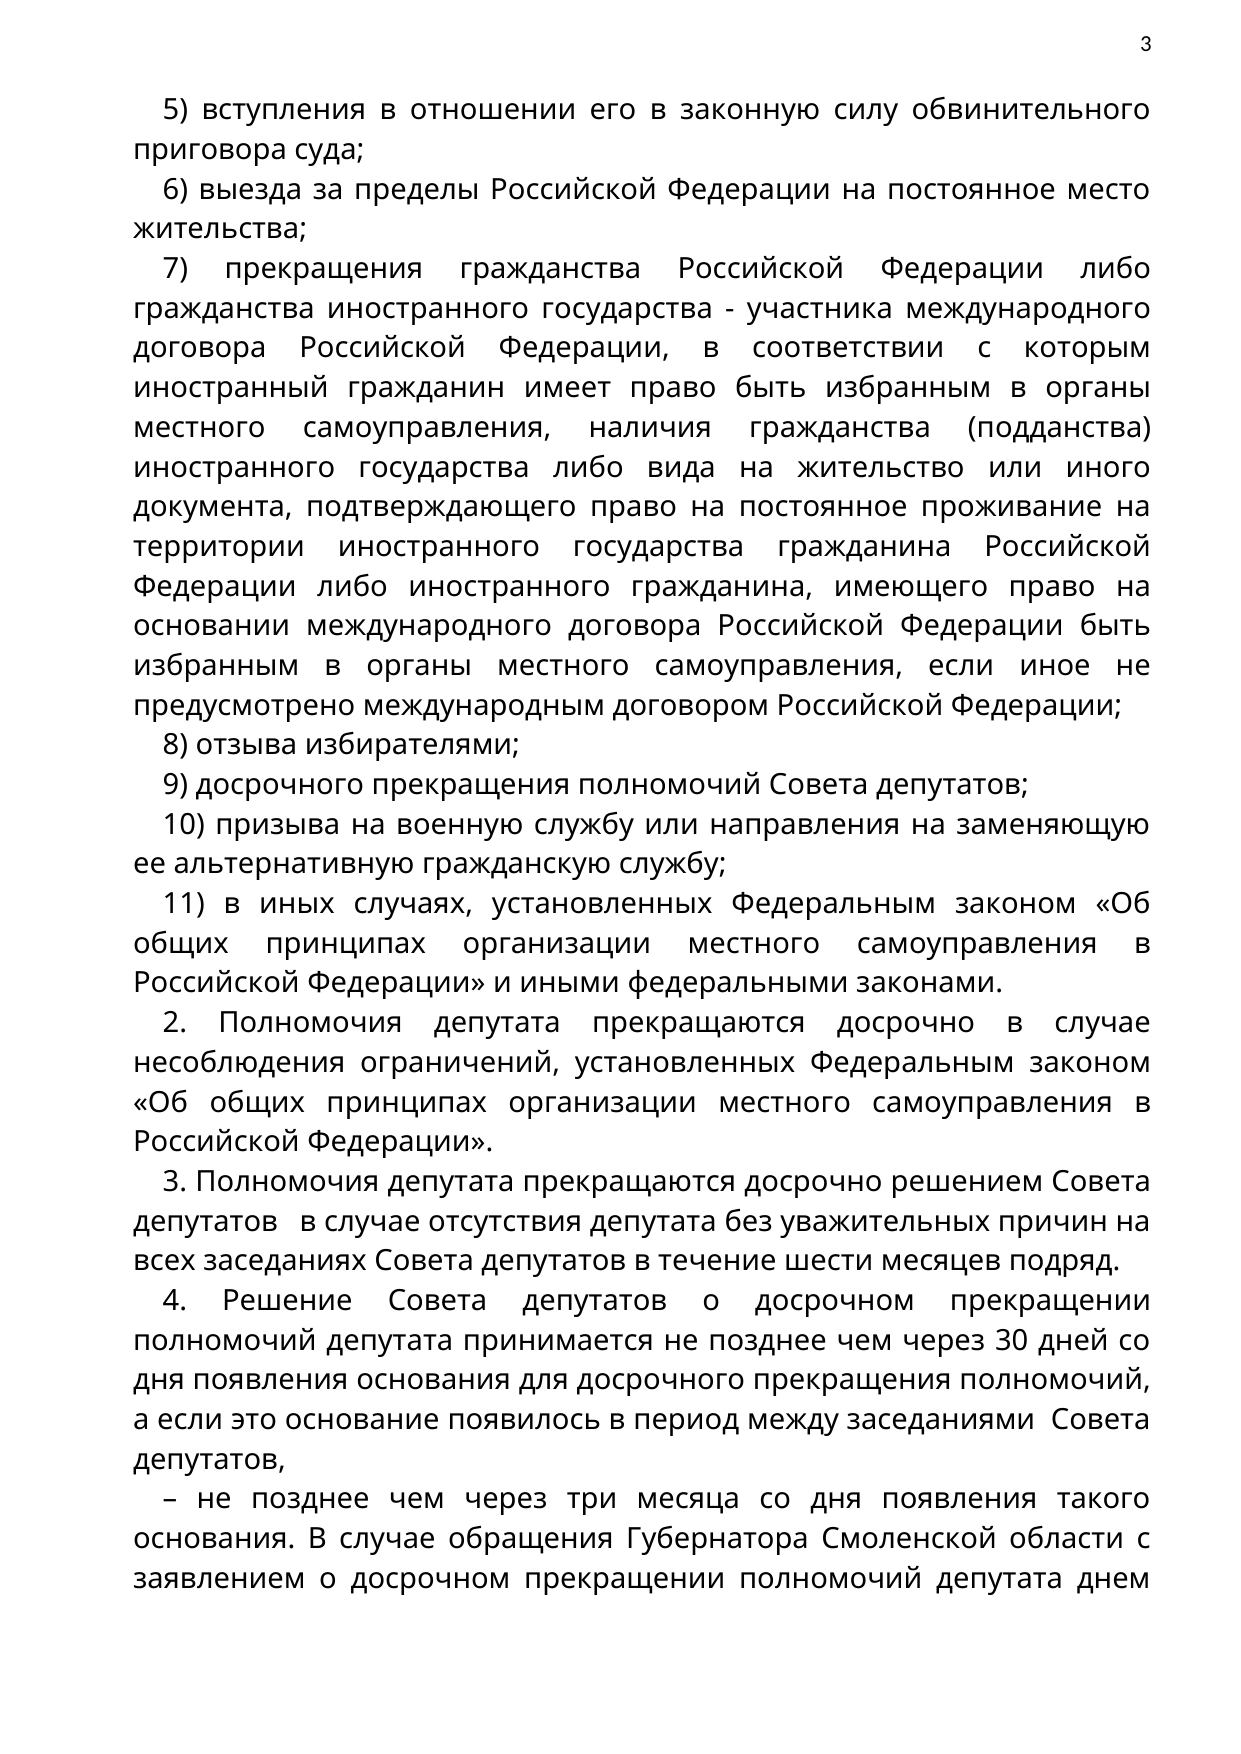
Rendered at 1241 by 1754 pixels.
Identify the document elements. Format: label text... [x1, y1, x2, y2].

list 3. Полномочия депутата прекращаются досрочно решением Совета депутатов в случае отсутствия депутата без уважительных причин на всех заседаниях Совета депутатов в течение шести месяцев подряд. [133, 1160, 1152, 1279]
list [133, 1478, 1152, 1597]
list 6) выезда за пределы Российской Федерации на постоянное место жительства; [133, 168, 1152, 247]
list 10) призыва на военную службу или направления на заменяющую ее альтернативную гражданскую службу; [133, 803, 1152, 882]
list 5) вступления в отношении его в законную силу обвинительного приговора суда; [133, 89, 1152, 168]
list 11) в иных случаях, установленных Федеральным законом «Об общих принципах организации местного самоуправления в Российской Федерации» и иными федеральными законами. [133, 882, 1152, 1001]
list 9) досрочного прекращения полномочий Совета депутатов; [133, 763, 1152, 803]
list 2. Полномочия депутата прекращаются досрочно в случае несоблюдения ограничений, установленных Федеральным законом «Об общих принципах организации местного самоуправления в Российской Федерации». [133, 1001, 1152, 1160]
list 4. Решение Совета депутатов о досрочном прекращении полномочий депутата принимается не позднее чем через 30 дней со дня появления основания для досрочного прекращения полномочий, а если это основание появилось в период между заседаниями Совета депутатов, [133, 1279, 1152, 1478]
list 7) прекращения гражданства Российской Федерации либо гражданства иностранного государства - участника международного договора Российской Федерации, в соответствии с которым иностранный гражданин имеет право быть избранным в органы местного самоуправления, наличия гражданства (подданства) иностранного государства либо вида на жительство или иного документа, подтверждающего право на постоянное проживание на территории иностранного государства гражданина Российской Федерации либо иностранного гражданина, имеющего право на основании международного договора Российской Федерации быть избранным в органы местного самоуправления, если иное не предусмотрено международным договором Российской Федерации; [133, 247, 1152, 724]
list 8) отзыва избирателями; [133, 724, 1152, 763]
